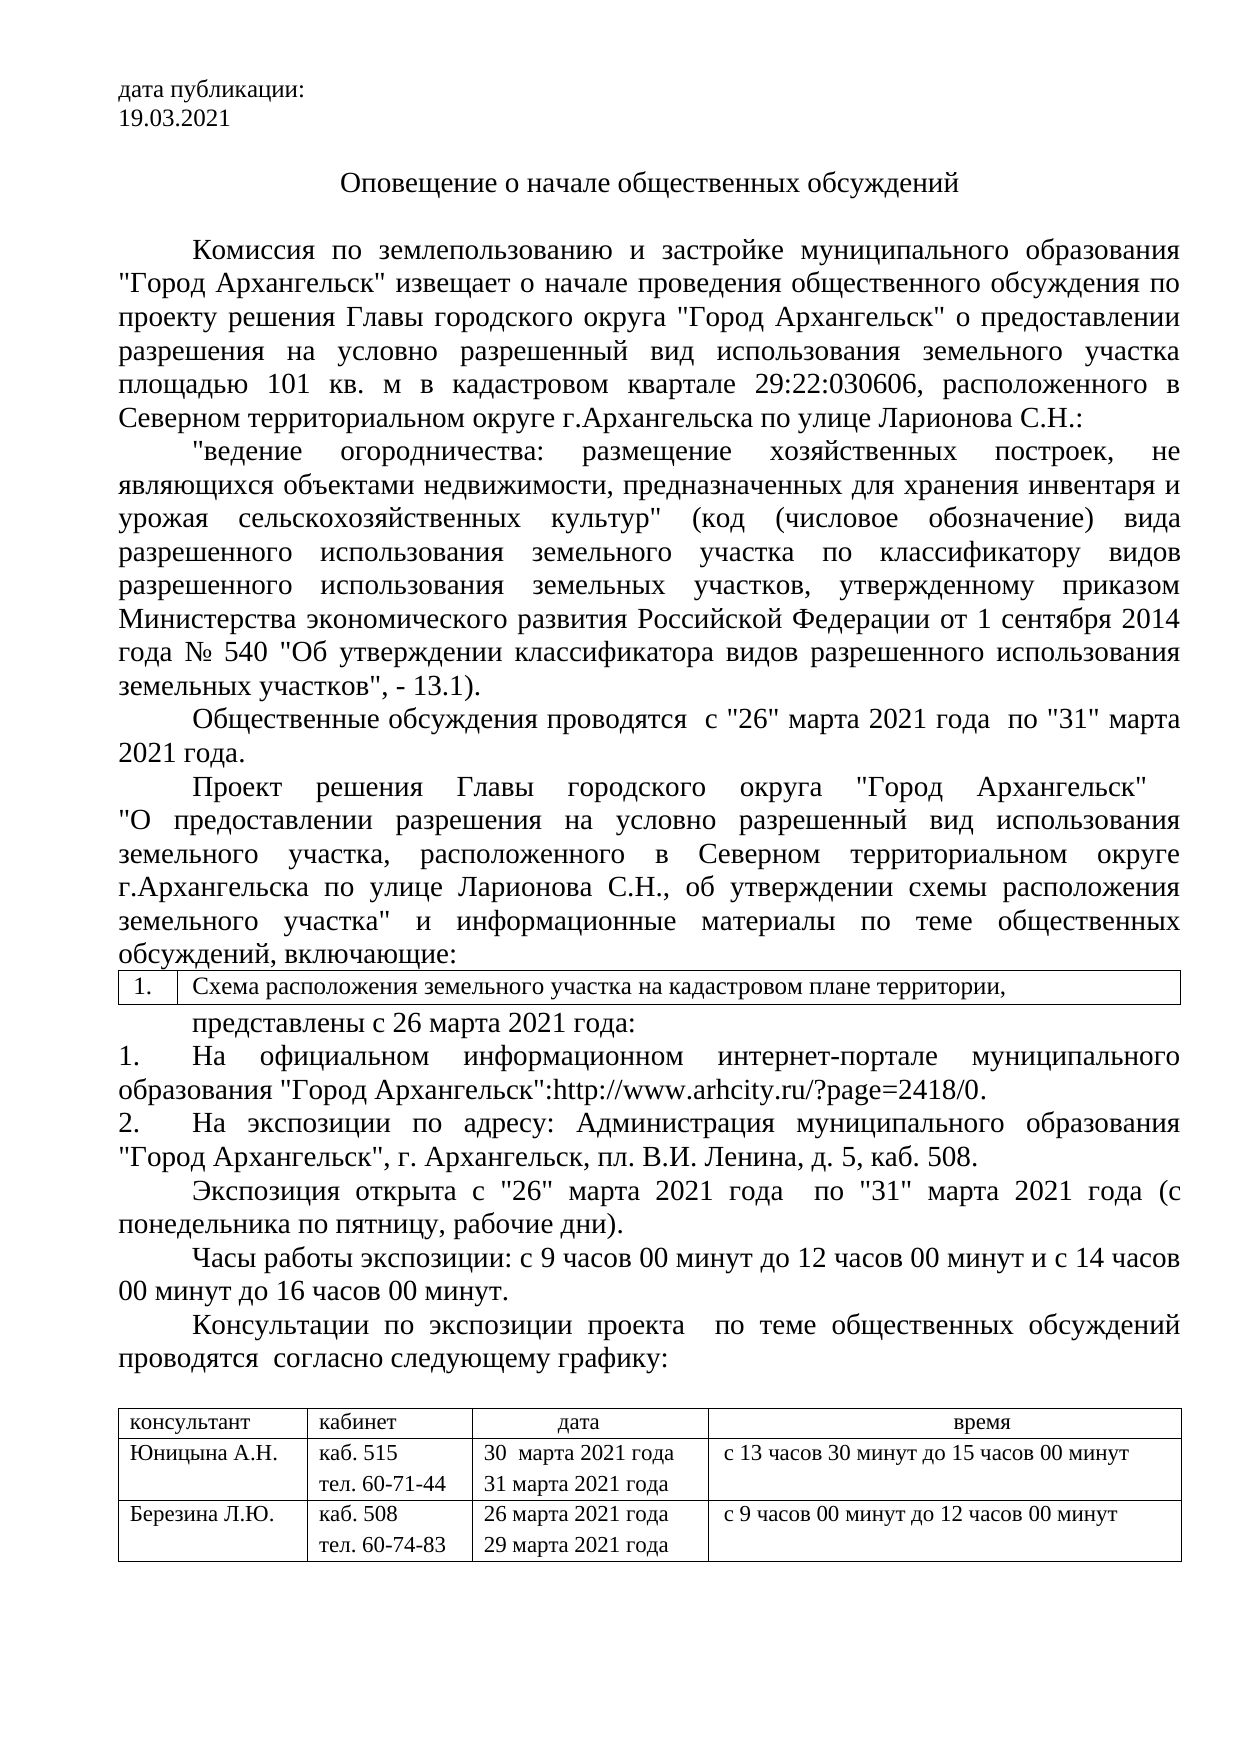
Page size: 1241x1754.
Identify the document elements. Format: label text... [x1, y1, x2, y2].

table_header кабинет [308, 1409, 472, 1438]
table_cell Юницына А.Н. [119, 1439, 307, 1499]
table_cell каб. 508 тел. 60-74-83 [308, 1501, 472, 1561]
text Консультации по экспозиции проекта по теме общественных обсуждений проводятся согласно следующему графику: [118, 1307, 1181, 1374]
text 1. На официальном информационном интернет-портале муниципального образования "Город Архангельск":http://www.arhcity.ru/?page=2418/0. [118, 1038, 1181, 1106]
text Оповещение о начале общественных обсуждений [118, 165, 1181, 198]
text Общественные обсуждения проводятся с "26" марта 2021 года по "31" марта 2021 года. [118, 702, 1181, 769]
table_cell с 13 часов 30 минут до 15 часов 00 минут [709, 1439, 1181, 1499]
text "ведение огородничества: размещение хозяйственных построек, не являющихся объектами недвижимости, предназначенных для хранения инвентаря и урожая сельскохозяйственных культур" (код (числовое обозначение) вида разрешенного использования земельного участка по классификатору видов разрешенного использования земельных участков, утвержденному приказом Министерства экономического развития Российской Федерации от 1 сентября 2014 года № 540 "Об утверждении классификатора видов разрешенного использования земельных участков", - 13.1). [118, 433, 1181, 702]
table_header дата [473, 1409, 708, 1438]
text Часы работы экспозиции: с 9 часов 00 минут до 12 часов 00 минут и с 14 часов 00 минут до 16 часов 00 минут. [118, 1240, 1181, 1307]
table_header время [709, 1409, 1181, 1438]
text 19.03.2021 [118, 103, 1181, 131]
table_cell Березина Л.Ю. [119, 1501, 307, 1561]
text Экспозиция открыта с "26" марта 2021 года по "31" марта 2021 года (с понедельника по пятницу, рабочие дни). [118, 1173, 1181, 1240]
table_header консультант [119, 1409, 307, 1438]
text Комиссия по землепользованию и застройке муниципального образования "Город Архангельск" извещает о начале проведения общественного обсуждения по проекту решения Главы городского округа "Город Архангельск" о предоставлении разрешения на условно разрешенный вид использования земельного участка площадью 101 кв. м в кадастровом квартале 29:22:030606, расположенного в Северном территориальном округе г.Архангельска по улице Ларионова С.Н.: [118, 232, 1181, 433]
table_cell каб. 515 тел. 60-71-44 [308, 1439, 472, 1499]
text 2. На экспозиции по адресу: Администрация муниципального образования "Город Архангельск", г. Архангельск, пл. В.И. Ленина, д. 5, каб. 508. [118, 1106, 1181, 1173]
text Проект решения Главы городского округа "Город Архангельск" "О предоставлении разрешения на условно разрешенный вид использования земельного участка, расположенного в Северном территориальном округе г.Архангельска по улице Ларионова С.Н., об утверждении схемы расположения земельного участка" и информационные материалы по теме общественных обсуждений, включающие: [118, 769, 1181, 970]
table_header Схема расположения земельного участка на кадастровом плане территории, [178, 971, 1180, 1004]
table_cell 26 марта 2021 года 29 марта 2021 года [473, 1501, 708, 1561]
text дата публикации: [118, 74, 1181, 103]
table_header 1. [119, 971, 177, 1004]
table_cell 30 марта 2021 года 31 марта 2021 года [473, 1439, 708, 1499]
text представлены с 26 марта 2021 года: [118, 1005, 1181, 1038]
table_cell с 9 часов 00 минут до 12 часов 00 минут [709, 1501, 1181, 1561]
